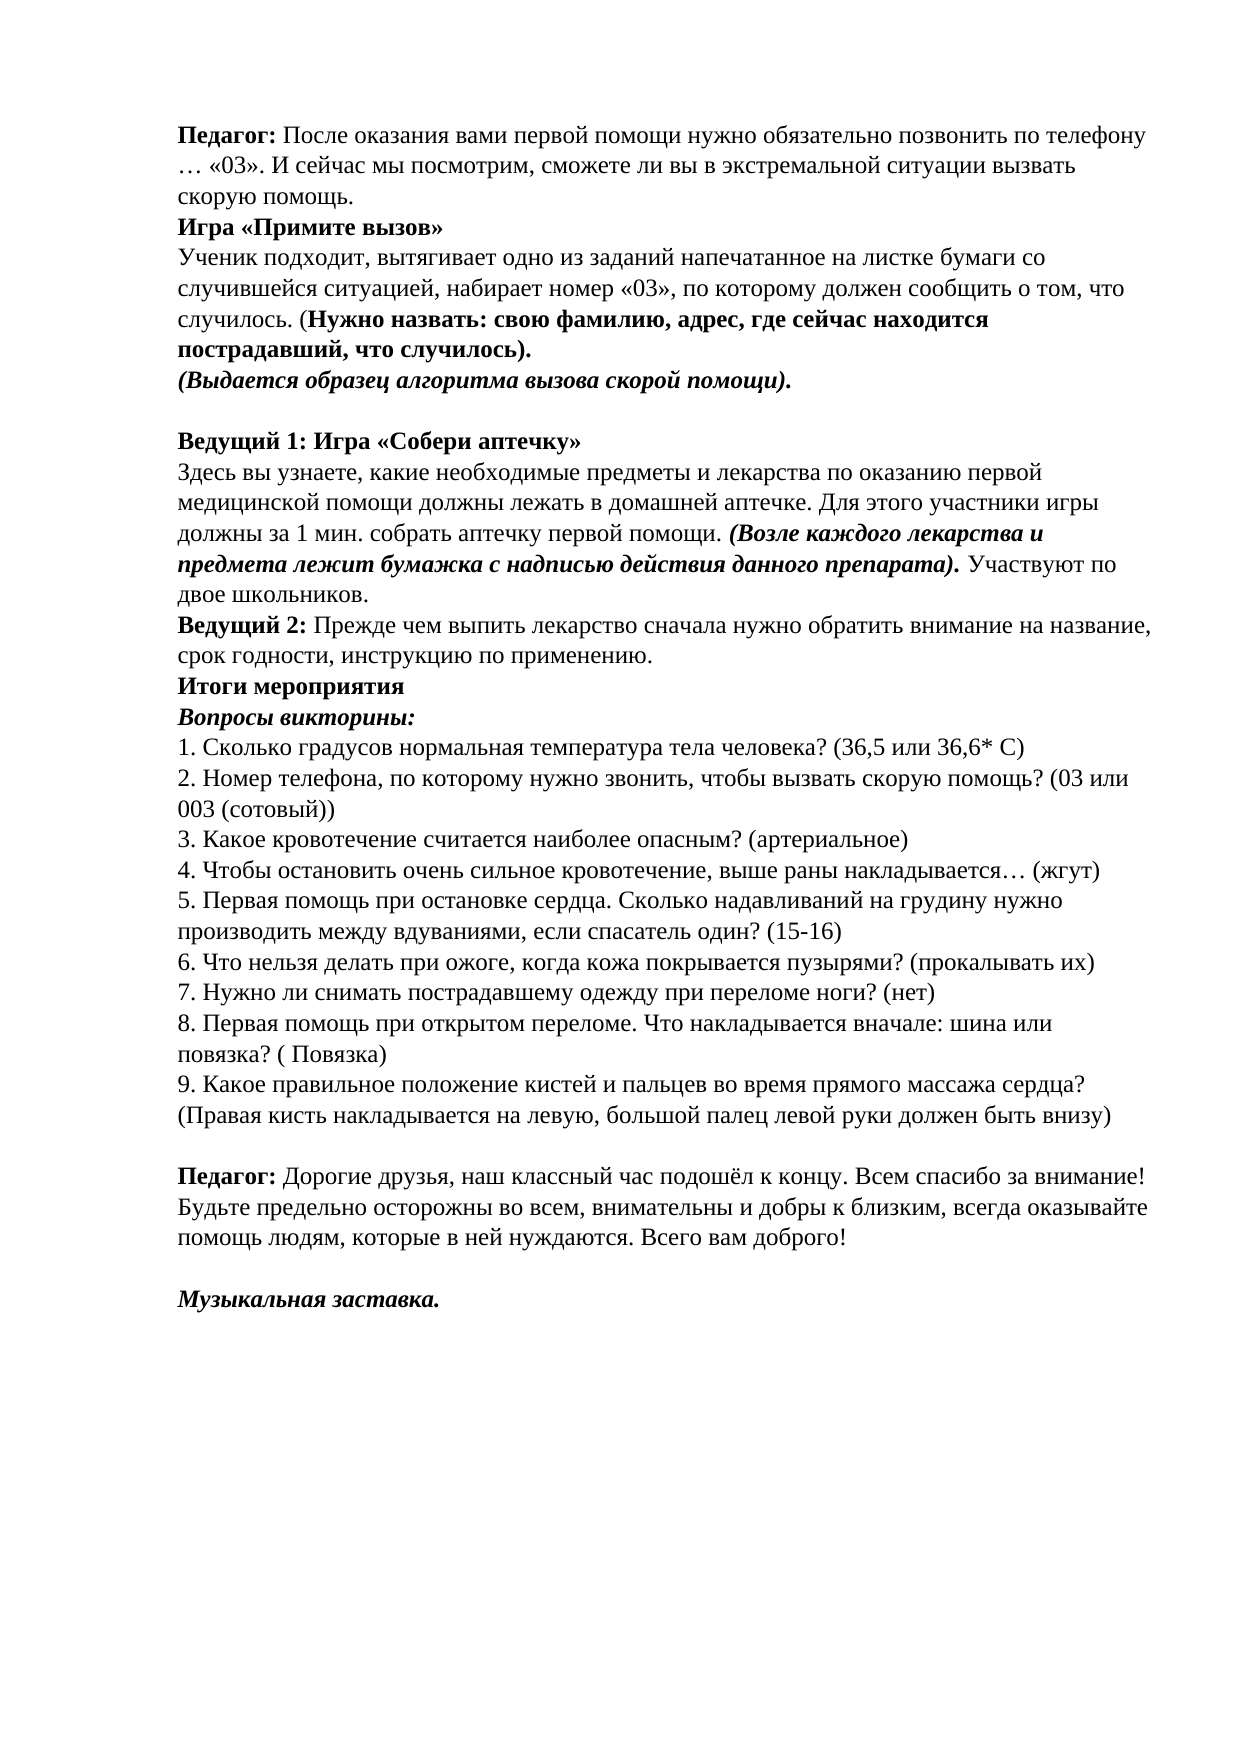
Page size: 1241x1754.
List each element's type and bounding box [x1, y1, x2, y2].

text [177, 118, 1152, 1312]
